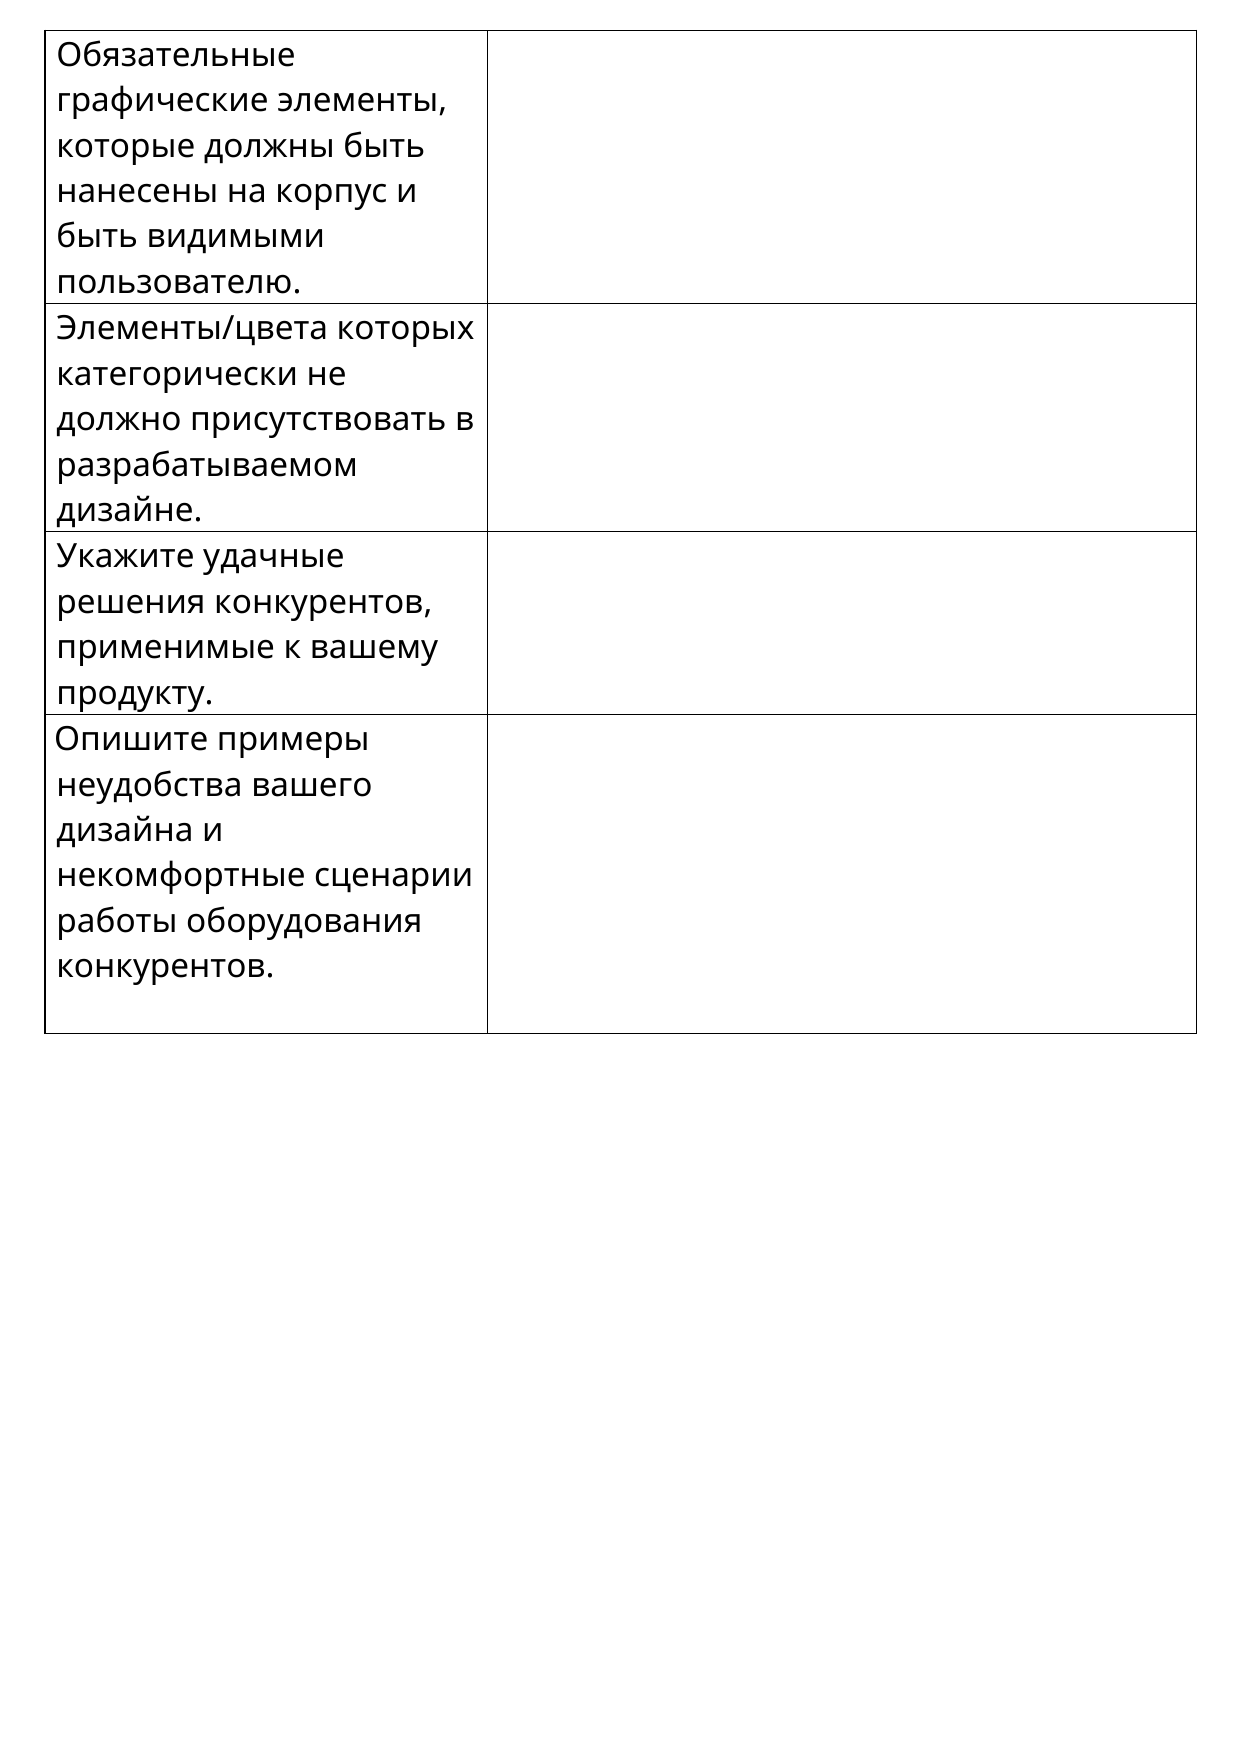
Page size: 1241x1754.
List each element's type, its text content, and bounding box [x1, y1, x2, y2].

table_cell Элементы/цвета которых категорически не должно присутствовать в разрабатываемом дизайне. [46, 304, 487, 531]
table_cell Укажите удачные решения конкурентов, применимые к вашему продукту. [46, 532, 487, 714]
table_cell [488, 31, 1196, 303]
table_cell [488, 304, 1196, 531]
table_cell [488, 532, 1196, 714]
table_cell Обязательные графические элементы, которые должны быть нанесены на корпус и быть видимыми пользователю. [46, 31, 487, 303]
table_cell Опишите примеры неудобства вашего дизайна и некомфортные сценарии работы оборудования конкурентов. [46, 715, 487, 1033]
table_cell [488, 715, 1196, 1033]
